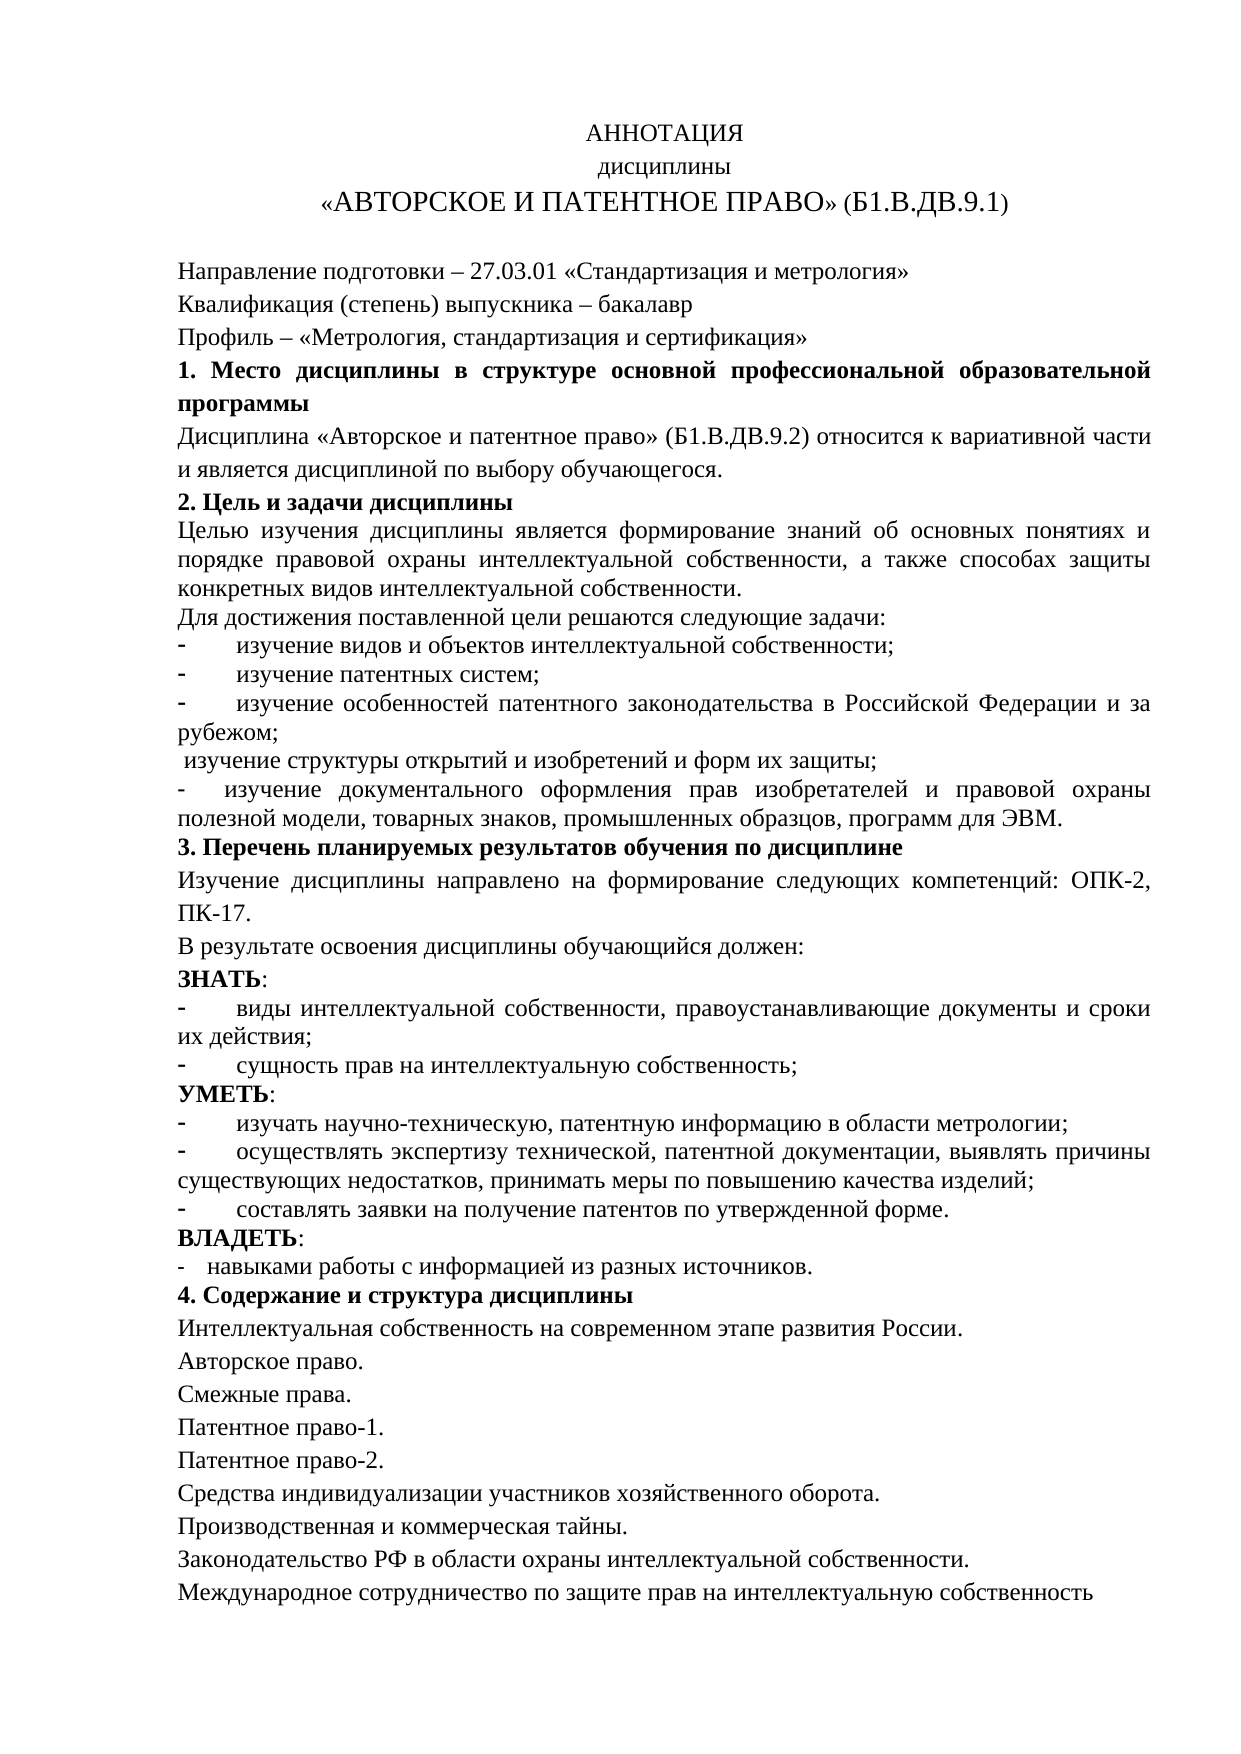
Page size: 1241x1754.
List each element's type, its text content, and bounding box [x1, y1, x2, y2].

list навыками работы с информацией из разных источников. [177, 1251, 1152, 1280]
text Изучение дисциплины направлено на формирование следующих компетенций: ОПК-2, ПК-17. [177, 865, 1152, 927]
list изучение патентных систем; [177, 659, 1152, 688]
text 3. Перечень планируемых результатов обучения по дисциплине [177, 832, 1152, 861]
text Производственная и коммерческая тайны. [177, 1511, 1152, 1540]
text ВЛАДЕТЬ: [177, 1223, 1152, 1251]
text Профиль – «Метрология, стандартизация и сертификация» [177, 322, 1152, 351]
list виды интеллектуальной собственности, правоустанавливающие документы и сроки их действия; [177, 993, 1152, 1050]
text Смежные права. [177, 1379, 1152, 1408]
text 1. Место дисциплины в структуре основной профессиональной образовательной программы [177, 355, 1152, 417]
text Патентное право-2. [177, 1445, 1152, 1474]
text изучение структуры открытий и изобретений и форм их защиты; [177, 746, 1152, 774]
text 2. Цель и задачи дисциплины [177, 487, 1152, 516]
text «авторское и патентное право» (Б1.В.ДВ.9.1) [177, 184, 1152, 218]
text УМЕТЬ: [177, 1079, 1152, 1108]
list изучение документального оформления прав изобретателей и правовой охраны полезной модели, товарных знаков, промышленных образцов, программ для ЭВМ. [177, 774, 1152, 832]
text Квалификация (степень) выпускника – бакалавр [177, 289, 1152, 317]
text Международное сотрудничество по защите прав на интеллектуальную собственность [177, 1577, 1152, 1606]
text В результате освоения дисциплины обучающийся должен: [177, 931, 1152, 960]
text АННОТАЦИЯ [177, 118, 1152, 147]
list изучение особенностей патентного законодательства в Российской Федерации и за рубежом; [177, 688, 1152, 746]
list сущность прав на интеллектуальную собственность; [177, 1050, 1152, 1079]
text Патентное право-1. [177, 1412, 1152, 1441]
text Для достижения поставленной цели решаются следующие задачи: [177, 602, 1152, 631]
list изучение видов и объектов интеллектуальной собственности; [177, 631, 1152, 659]
text Дисциплина «Авторское и патентное право» (Б1.В.ДВ.9.2) относится к вариативной части и является дисциплиной по выбору обучающегося. [177, 421, 1152, 483]
text Авторское право. [177, 1346, 1152, 1375]
text ЗНАТЬ: [177, 964, 1152, 993]
list составлять заявки на получение патентов по утвержденной форме. [177, 1194, 1152, 1223]
text дисциплины [177, 151, 1152, 180]
text Законодательство РФ в области охраны интеллектуальной собственности. [177, 1544, 1152, 1573]
text Направление подготовки – 27.03.01 «Стандартизация и метрология» [177, 256, 1152, 284]
list осуществлять экспертизу технической, патентной документации, выявлять причины существующих недостатков, принимать меры по повышению качества изделий; [177, 1136, 1152, 1194]
list изучать научно-техническую, патентную информацию в области метрологии; [177, 1108, 1152, 1136]
text 4. Содержание и структура дисциплины [177, 1280, 1152, 1309]
text Целью изучения дисциплины является формирование знаний об основных понятиях и порядке правовой охраны интеллектуальной собственности, а также способах защиты конкретных видов интеллектуальной собственности. [177, 516, 1152, 602]
text Интеллектуальная собственность на современном этапе развития России. [177, 1313, 1152, 1342]
text Средства индивидуализации участников хозяйственного оборота. [177, 1478, 1152, 1507]
